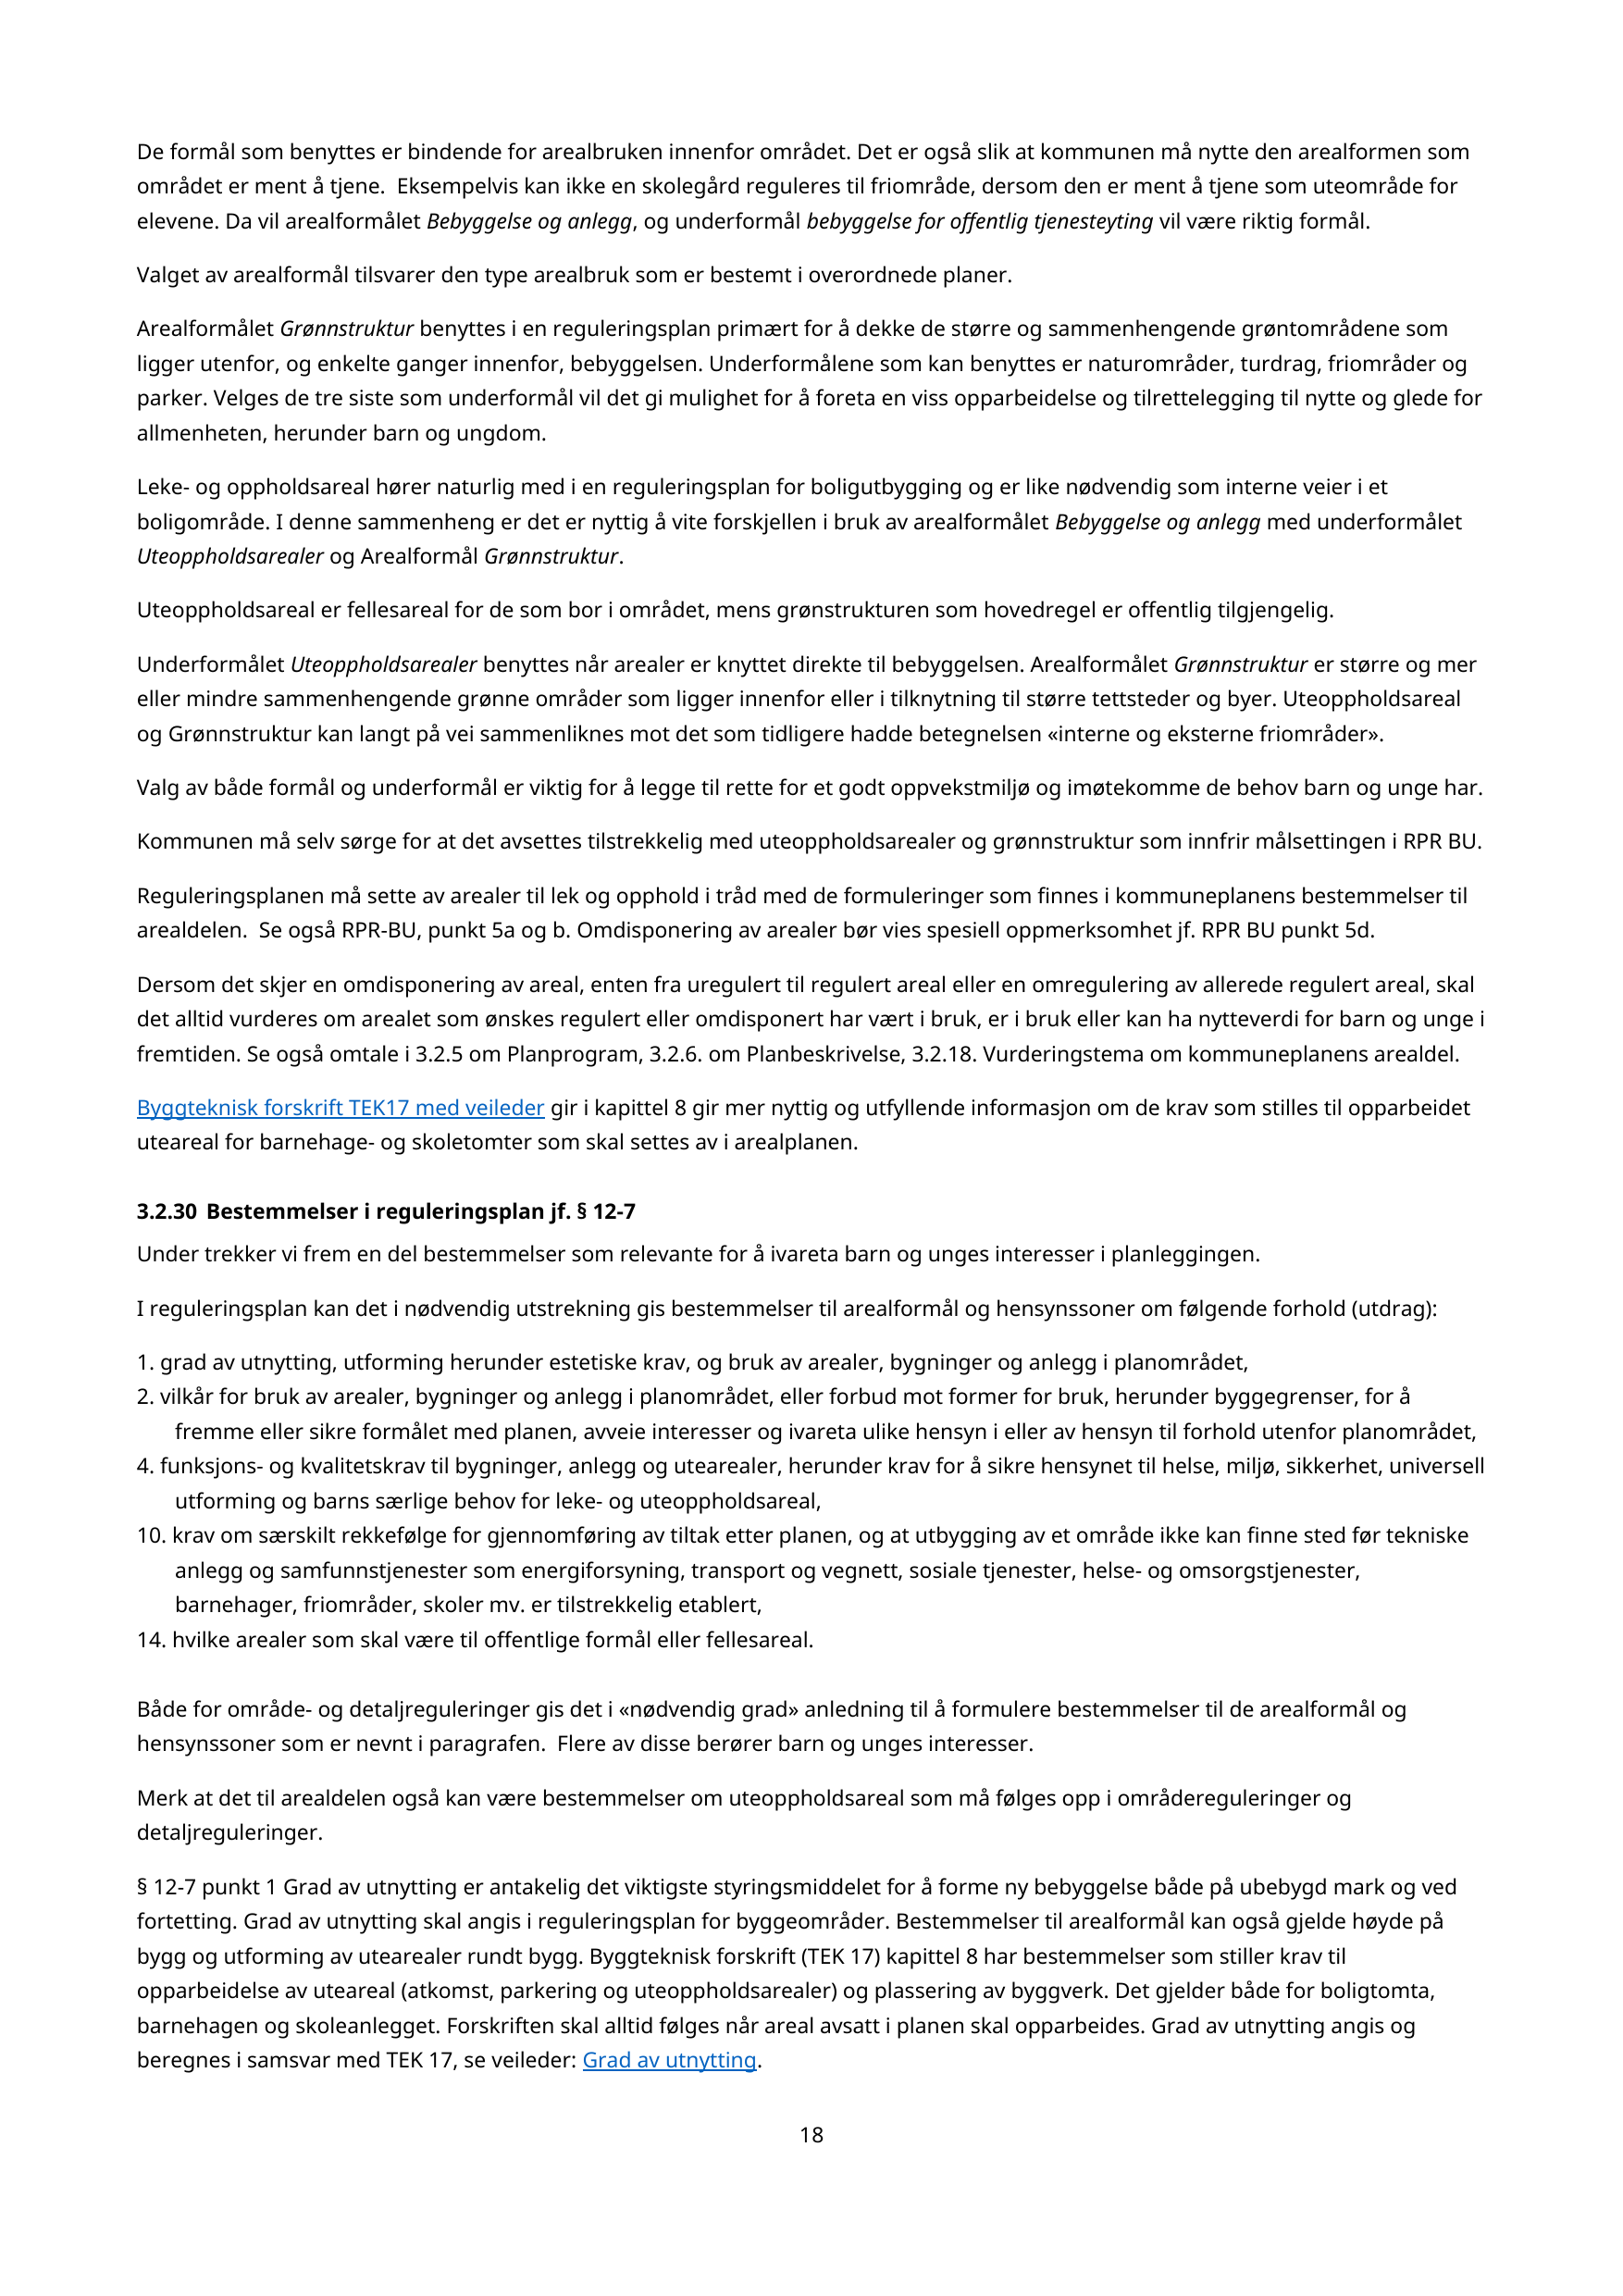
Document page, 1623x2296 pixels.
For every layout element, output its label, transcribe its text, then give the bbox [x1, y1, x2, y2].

text Uteoppholdsareal er fellesareal for de som bor i området, mens grønstrukturen som hovedregel er offentlig tilgjengelig. [137, 595, 1486, 625]
text Reguleringsplanen må sette av arealer til lek og opphold i tråd med de formuleringer som finnes i kommuneplanens bestemmelser til arealdelen. Se også RPR-BU, punkt 5a og b. Omdisponering av arealer bør vies spesiell oppmerksomhet jf. RPR BU punkt 5d. [137, 881, 1486, 945]
text De formål som benyttes er bindende for arealbruken innenfor området. Det er også slik at kommunen må nytte den arealformen som området er ment å tjene. Eksempelvis kan ikke en skolegård reguleres til friområde, dersom den er ment å tjene som uteområde for elevene. Da vil arealformålet Bebyggelse og anlegg, og underformål bebyggelse for offentlig tjenesteyting vil være riktig formål. [137, 137, 1486, 235]
list 4. funksjons- og kvalitetskrav til bygninger, anlegg og utearealer, herunder krav for å sikre hensynet til helse, miljø, sikkerhet, universell utforming og barns særlige behov for leke- og uteoppholdsareal, [137, 1451, 1486, 1515]
list 14. hvilke arealer som skal være til offentlige formål eller fellesareal. [137, 1625, 1486, 1689]
text Underformålet Uteoppholdsarealer benyttes når arealer er knyttet direkte til bebyggelsen. Arealformålet Grønnstruktur er større og mer eller mindre sammenhengende grønne områder som ligger innenfor eller i tilknytning til større tettsteder og byer. Uteoppholdsareal og Grønnstruktur kan langt på vei sammenliknes mot det som tidligere hadde betegnelsen «interne og eksterne friområder». [137, 650, 1486, 748]
text Dersom det skjer en omdisponering av areal, enten fra uregulert til regulert areal eller en omregulering av allerede regulert areal, skal det alltid vurderes om arealet som ønskes regulert eller omdisponert har vært i bruk, er i bruk eller kan ha nytteverdi for barn og unge i fremtiden. Se også omtale i 3.2.5 om Planprogram, 3.2.6. om Planbeskrivelse, 3.2.18. Vurderingstema om kommuneplanens arealdel. [137, 970, 1486, 1068]
text Valg av både formål og underformål er viktig for å legge til rette for et godt oppvekstmiljø og imøtekomme de behov barn og unge har. [137, 773, 1486, 801]
text Både for område- og detaljreguleringer gis det i «nødvendig grad» anledning til å formulere bestemmelser til de arealformål og hensynssoner som er nevnt i paragrafen. Flere av disse berører barn og unges interesser. [137, 1694, 1486, 1758]
text Merk at det til arealdelen også kan være bestemmelser om uteoppholdsareal som må følges opp i områdereguleringer og detaljreguleringer. [137, 1783, 1486, 1847]
text Kommunen må selv sørge for at det avsettes tilstrekkelig med uteoppholdsarealer og grønnstruktur som innfrir målsettingen i RPR BU. [137, 826, 1486, 856]
text Arealformålet Grønnstruktur benyttes i en reguleringsplan primært for å dekke de større og sammenhengende grøntområdene som ligger utenfor, og enkelte ganger innenfor, bebyggelsen. Underformålene som kan benyttes er naturområder, turdrag, friområder og parker. Velges de tre siste som underformål vil det gi mulighet for å foreta en viss opparbeidelse og tilrettelegging til nytte og glede for allmenheten, herunder barn og ungdom. [137, 314, 1486, 447]
text Valget av arealformål tilsvarer den type arealbruk som er bestemt i overordnede planer. [137, 260, 1486, 289]
list 10. krav om særskilt rekkefølge for gjennomføring av tiltak etter planen, og at utbygging av et område ikke kan finne sted før tekniske anlegg og samfunnstjenester som energiforsyning, transport og vegnett, sosiale tjenester, helse- og omsorgstjenester, barnehager, friområder, skoler mv. er tilstrekkelig etablert, [137, 1520, 1486, 1620]
text Under trekker vi frem en del bestemmelser som relevante for å ivareta barn og unges interesser i planleggingen. [137, 1239, 1486, 1269]
subtitle Bestemmelser i reguleringsplan jf. § 12-7 [137, 1197, 1486, 1226]
text Leke- og oppholdsareal hører naturlig med i en reguleringsplan for boligutbygging og er like nødvendig som interne veier i et boligområde. I denne sammenheng er det er nyttig å vite forskjellen i bruk av arealformålet Bebyggelse og anlegg med underformålet Uteoppholdsarealer og Arealformål Grønnstruktur. [137, 472, 1486, 570]
text § 12-7 punkt 1 Grad av utnytting er antakelig det viktigste styringsmiddelet for å forme ny bebyggelse både på ubebygd mark og ved fortetting. Grad av utnytting skal angis i reguleringsplan for byggeområder. Bestemmelser til arealformål kan også gjelde høyde på bygg og utforming av utearealer rundt bygg. Byggteknisk forskrift (TEK 17) kapittel 8 har bestemmelser som stiller krav til opparbeidelse av uteareal (atkomst, parkering og uteoppholdsarealer) og plassering av byggverk. Det gjelder både for boligtomta, barnehagen og skoleanlegget. Forskriften skal alltid følges når areal avsatt i planen skal opparbeides. Grad av utnytting angis og beregnes i samsvar med TEK 17, se veileder: Grad av utnytting. [137, 1872, 1486, 2074]
text Byggteknisk forskrift TEK17 med veileder gir i kapittel 8 gir mer nyttig og utfyllende informasjon om de krav som stilles til opparbeidet uteareal for barnehage- og skoletomter som skal settes av i arealplanen. [137, 1093, 1486, 1157]
list 2. vilkår for bruk av arealer, bygninger og anlegg i planområdet, eller forbud mot former for bruk, herunder byggegrenser, for å fremme eller sikre formålet med planen, avveie interesser og ivareta ulike hensyn i eller av hensyn til forhold utenfor planområdet, [137, 1382, 1486, 1446]
text I reguleringsplan kan det i nødvendig utstrekning gis bestemmelser til arealformål og hensynssoner om følgende forhold (utdrag): [137, 1294, 1486, 1322]
list 1. grad av utnytting, utforming herunder estetiske krav, og bruk av arealer, bygninger og anlegg i planområdet, [137, 1347, 1486, 1376]
